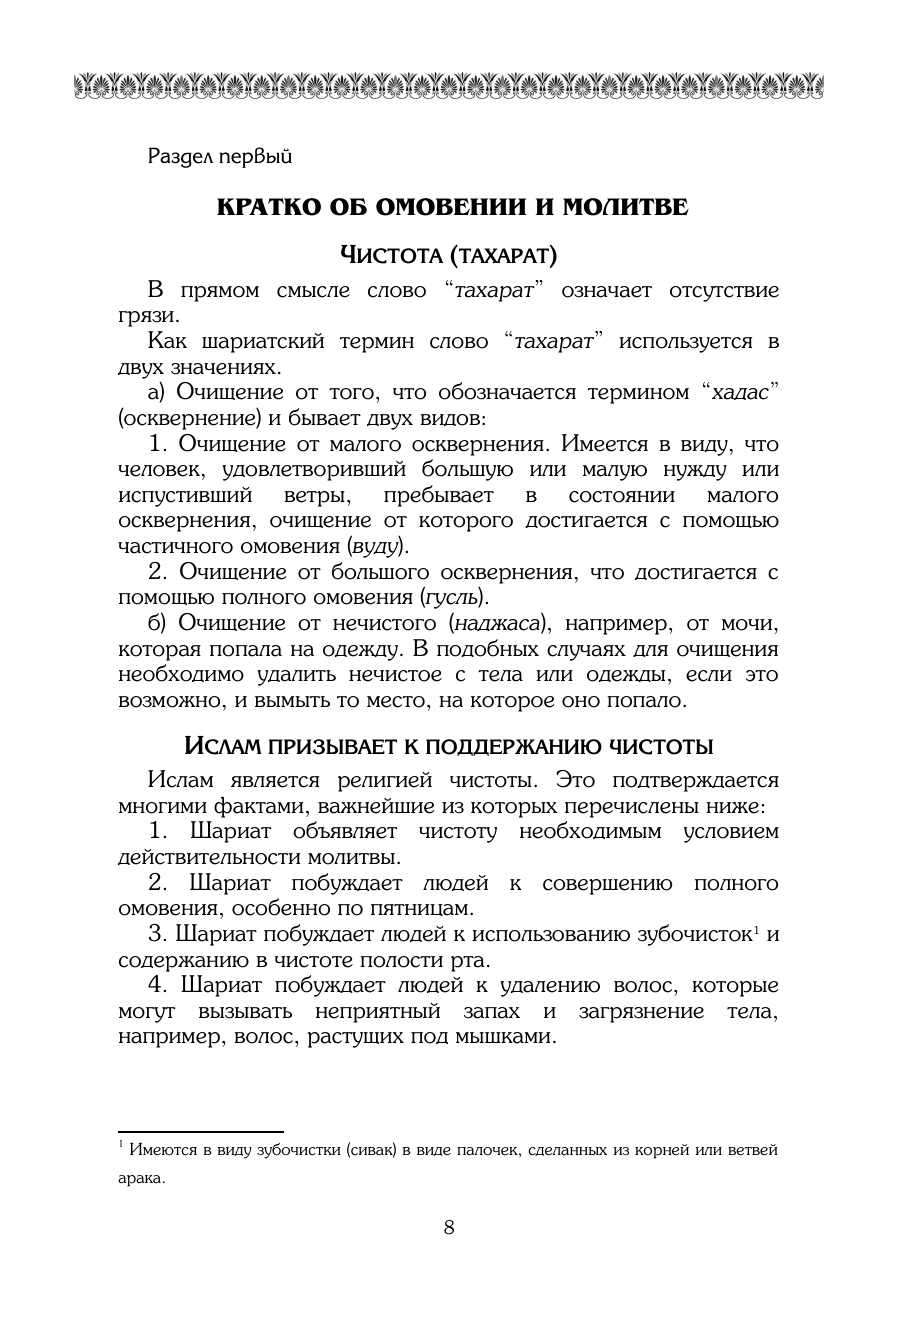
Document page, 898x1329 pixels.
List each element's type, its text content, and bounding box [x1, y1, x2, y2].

text Чистота (тахарат) [118, 240, 779, 270]
text 2. Очищение от большого осквернения, что достигается с помощью полного омовения (гусль). [118, 558, 779, 609]
text В прямом смысле слово “тахарат” означает отсутствие грязи. [118, 276, 779, 327]
text б) Очищение от нечистого (наджаса), например, от мочи, которая попала на одежду. В подобных случаях для очищения необходимо удалить нечистое с тела или одежды, если это возможно, и вымыть то место, на которое оно попало. [118, 609, 779, 712]
text 1. Очищение от малого осквернения. Имеется в виду, что человек, удовлетворивший большую или малую нужду или испустивший ветры, пребывает в состоянии малого осквернения, очищение от которого достигается с помощью частичного омовения (вуду). [118, 430, 779, 558]
text Раздел первый [118, 148, 779, 168]
text Ислам призывает к поддержанию чистоты [118, 731, 779, 761]
text Как шариатский термин слово “тахарат” используется в двух значениях. [118, 327, 779, 379]
text 4. Шариат побуждает людей к удалению волос, которые могут вызывать неприятный запах и загрязнение тела, например, волос, растущих под мышками. [118, 972, 779, 1049]
text КРАТКО ОБ ОМОВЕНИИ И МОЛИТВЕ [118, 193, 779, 221]
text а) Очищение от того, что обозначается термином “хадас” (осквернение) и бывает двух видов: [118, 379, 779, 430]
text 3. Шариат побуждает людей к использованию зубочисток и содержанию в чистоте полости рта. [118, 921, 779, 972]
text Ислам является религией чистоты. Это подтверждается многими фактами, важнейшие из которых перечислены ниже: [118, 767, 779, 818]
text 1. Шариат объявляет чистоту необходимым условием действительности молитвы. [118, 818, 779, 869]
text 2. Шариат побуждает людей к совершению полного омовения, особенно по пятницам. [118, 869, 779, 921]
